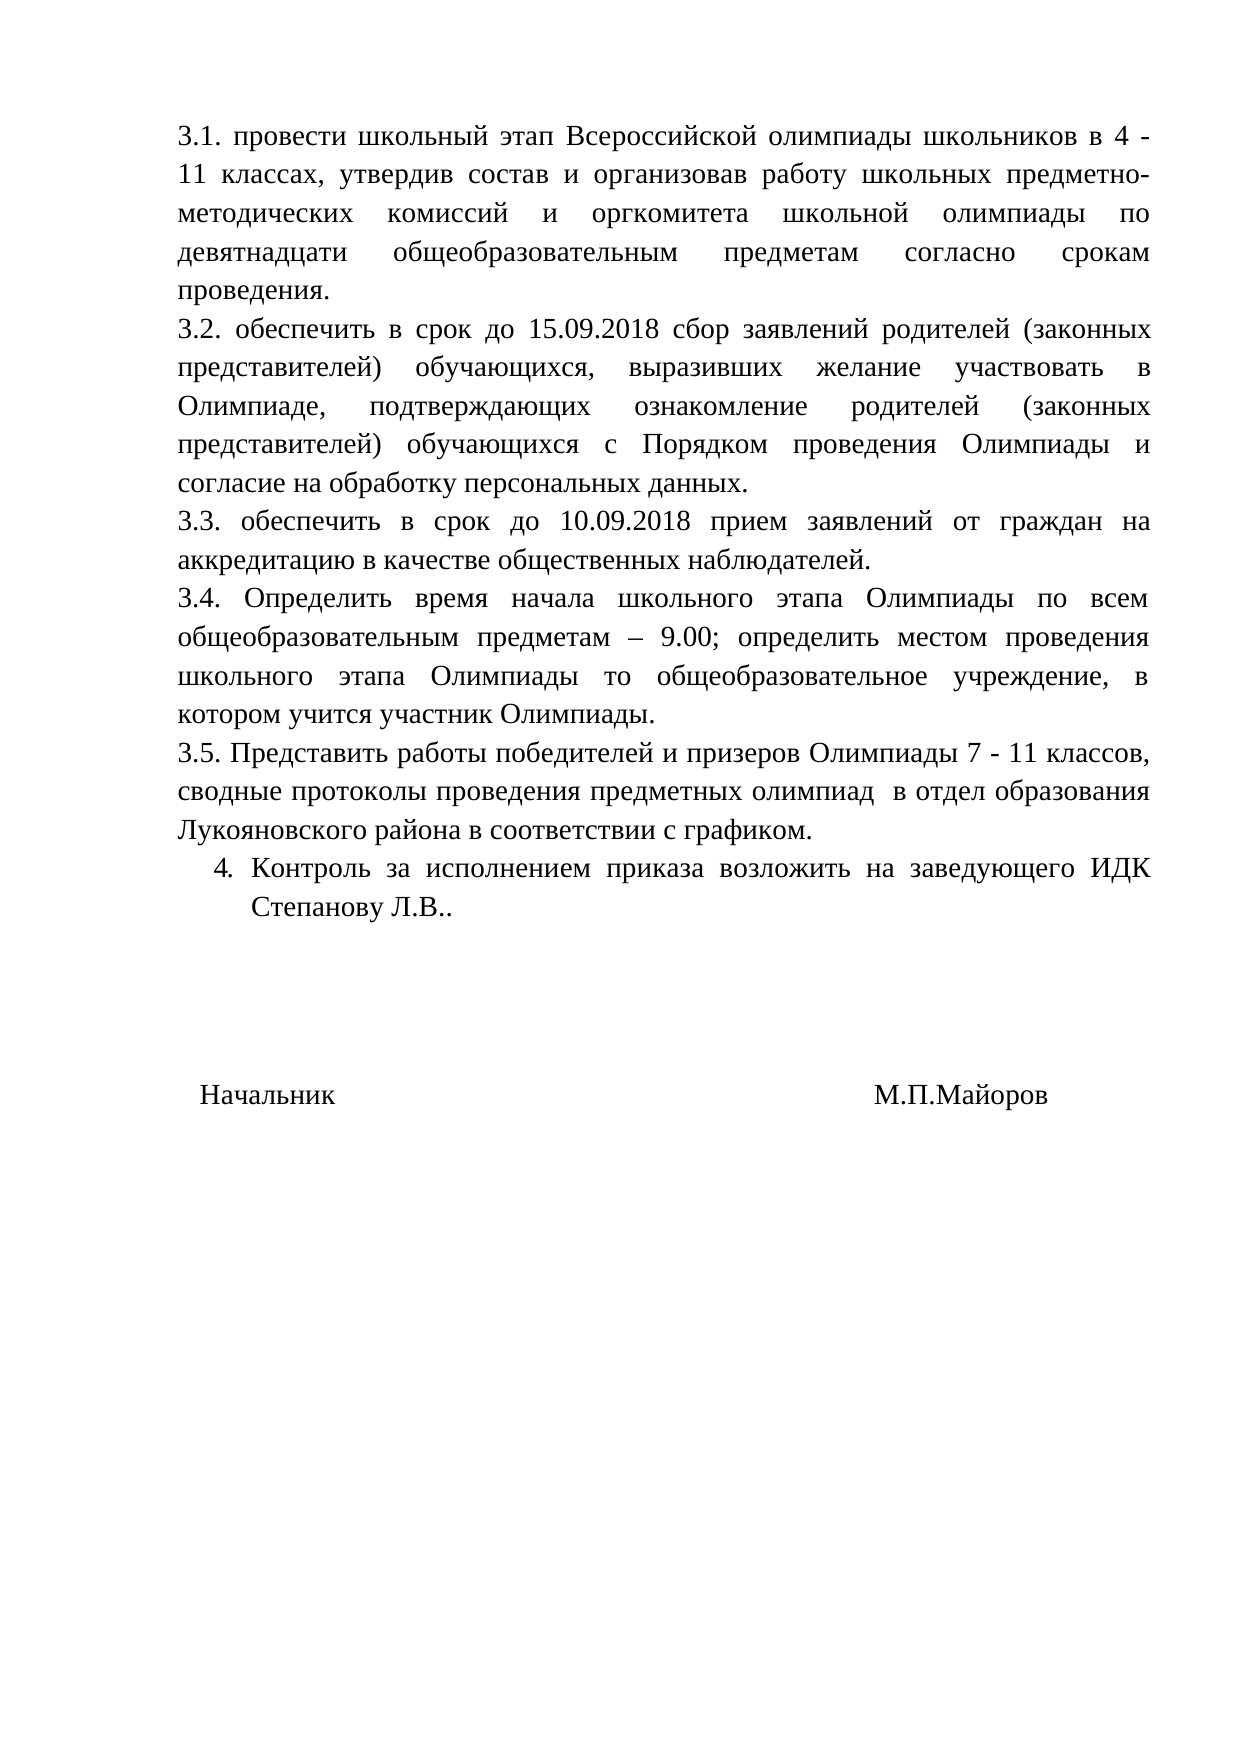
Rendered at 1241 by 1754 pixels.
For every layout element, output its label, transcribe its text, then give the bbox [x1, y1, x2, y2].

text 3.3. обеспечить в срок до 10.09.2018 прием заявлений от граждан на аккредитацию в качестве общественных наблюдателей. [177, 503, 1152, 576]
text Начальник М.П.Майоров [177, 1082, 1152, 1110]
text 3.1. провести школьный этап Всероссийской олимпиады школьников в 4 - 11 классах, утвердив состав и организовав работу школьных предметно-методических комиссий и оргкомитета школьной олимпиады по девятнадцати общеобразовательным предметам согласно срокам проведения. [177, 118, 1152, 306]
text 3.2. обеспечить в срок до 15.09.2018 сбор заявлений родителей (законных представителей) обучающихся, выразивших желание участвовать в Олимпиаде, подтверждающих ознакомление родителей (законных представителей) обучающихся с Порядком проведения Олимпиады и согласие на обработку персональных данных. [177, 311, 1152, 498]
text 3.4. Определить время начала школьного этапа Олимпиады по всем общеобразовательным предметам – 9.00; определить местом проведения школьного этапа Олимпиады то общеобразовательное учреждение, в котором учится участник Олимпиады. [177, 581, 1149, 730]
list Контроль за исполнением приказа возложить на заведующего ИДК Степанову Л.В.. [213, 850, 1152, 922]
text 3.5. Представить работы победителей и призеров Олимпиады 7 - 11 классов, сводные протоколы проведения предметных олимпиад в отдел образования Лукояновского района в соответствии с графиком. [177, 735, 1152, 845]
